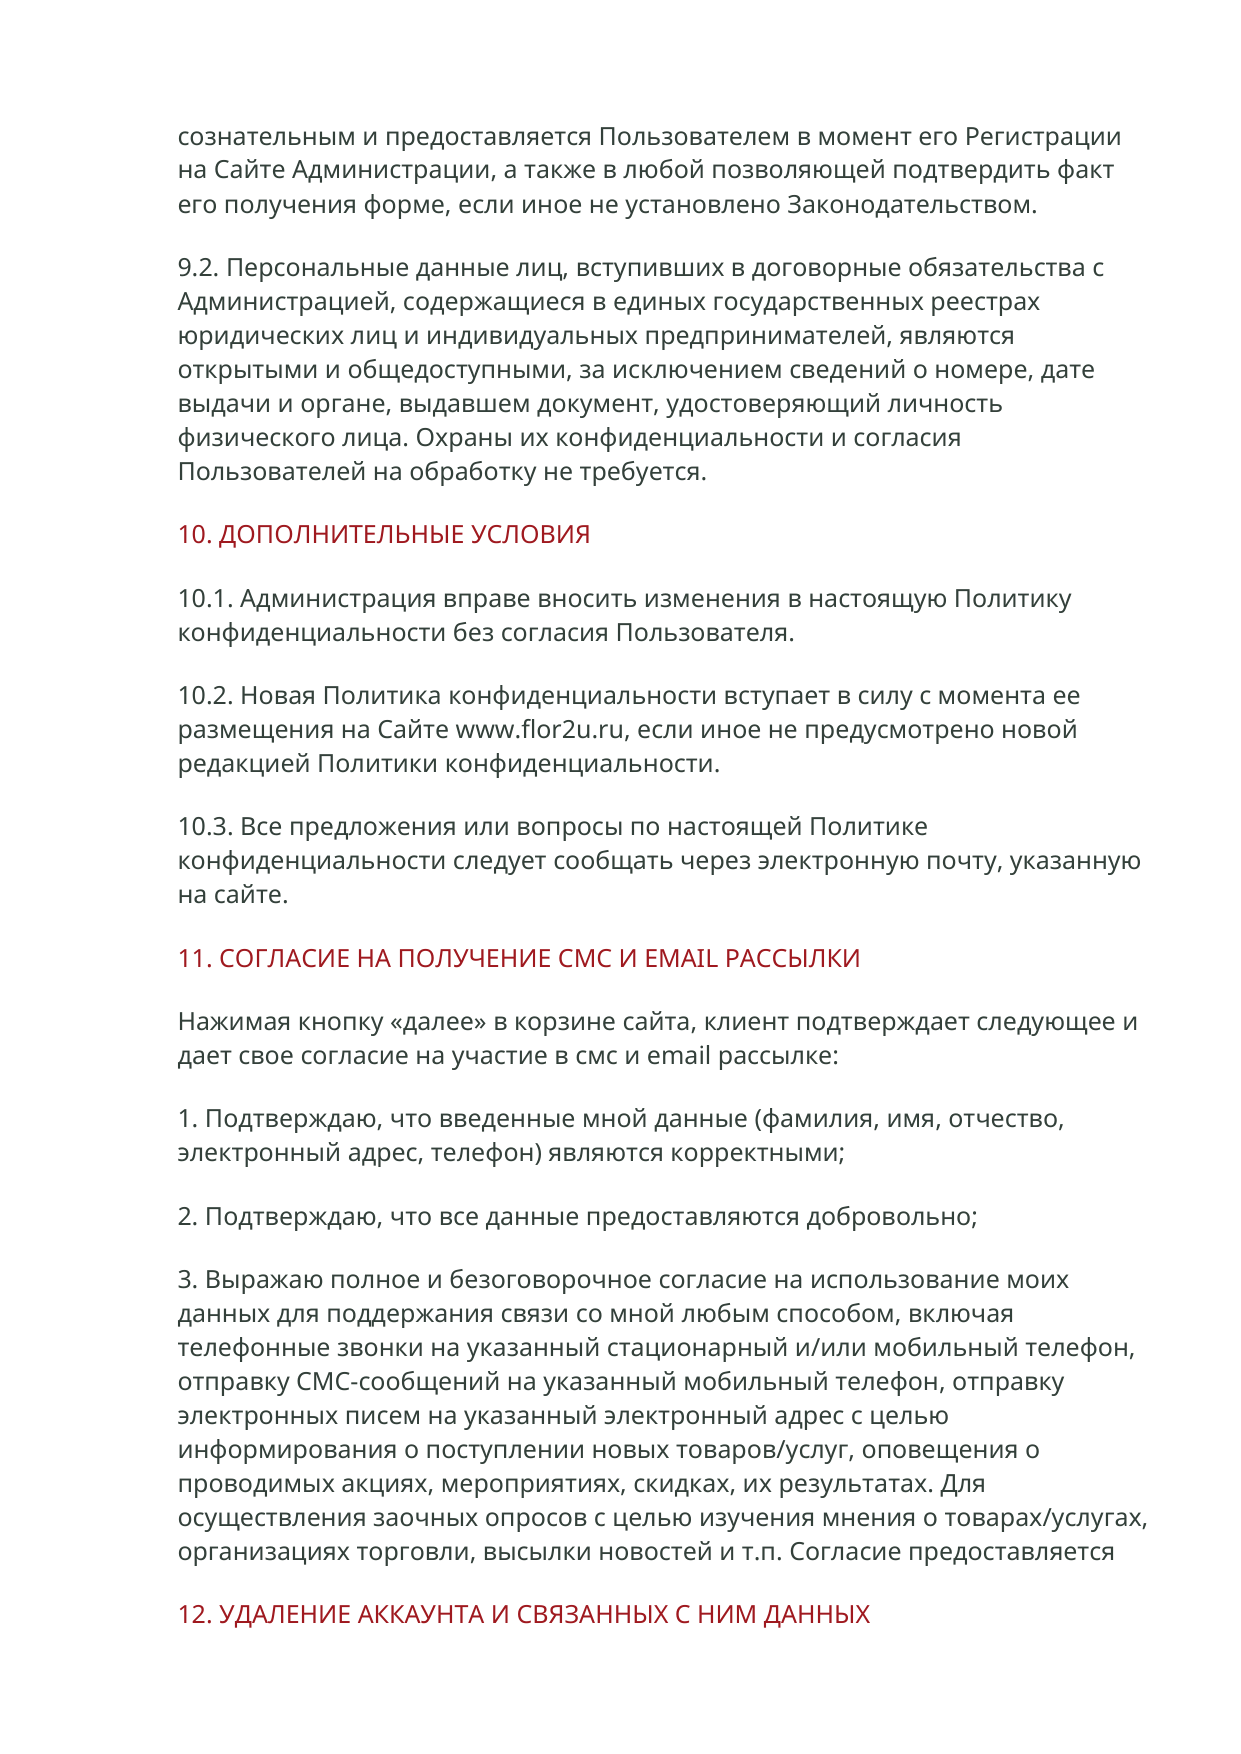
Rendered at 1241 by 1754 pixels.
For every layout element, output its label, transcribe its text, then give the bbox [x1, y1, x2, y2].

text 11. СОГЛАСИЕ НА ПОЛУЧЕНИЕ СМС И EMAIL РАССЫЛКИ [177, 940, 1152, 974]
text 10.2. Новая Политика конфиденциальности вступает в силу с момента ее размещения на Сайте www.flor2u.ru, если иное не предусмотрено новой редакцией Политики конфиденциальности. [177, 678, 1152, 780]
text 10.1. Администрация вправе вносить изменения в настоящую Политику конфиденциальности без согласия Пользователя. [177, 580, 1152, 648]
text 12. УДАЛЕНИЕ АККАУНТА И СВЯЗАННЫХ С НИМ ДАННЫХ [177, 1597, 1152, 1631]
text Нажимая кнопку «далее» в корзине сайта, клиент подтверждает следующее и дает свое согласие на участие в смс и email рассылке: [177, 1003, 1152, 1072]
text 1. Подтверждаю, что введенные мной данные (фамилия, имя, отчество, электронный адрес, телефон) являются корректными; [177, 1101, 1152, 1169]
text 9.2. Персональные данные лиц, вступивших в договорные обязательства с Администрацией, содержащиеся в единых государственных реестрах юридических лиц и индивидуальных предпринимателей, являются открытыми и общедоступными, за исключением сведений о номере, дате выдачи и органе, выдавшем документ, удостоверяющий личность физического лица. Охраны их конфиденциальности и согласия Пользователей на обработку не требуется. [177, 249, 1152, 488]
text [177, 118, 1152, 220]
text 2. Подтверждаю, что все данные предоставляются добровольно; [177, 1198, 1152, 1232]
text 10. ДОПОЛНИТЕЛЬНЫЕ УСЛОВИЯ [177, 517, 1152, 551]
text 10.3. Все предложения или вопросы по настоящей Политике конфиденциальности следует сообщать через электронную почту, указанную на сайте. [177, 809, 1152, 911]
text 3. Выражаю полное и безоговорочное согласие на использование моих данных для поддержания связи со мной любым способом, включая телефонные звонки на указанный стационарный и/или мобильный телефон, отправку СМС-сообщений на указанный мобильный телефон, отправку электронных писем на указанный электронный адрес с целью информирования о поступлении новых товаров/услуг, оповещения о проводимых акциях, мероприятиях, скидках, их результатах. Для осуществления заочных опросов с целью изучения мнения о товарах/услугах, организациях торговли, высылки новостей и т.п. Согласие предоставляется [177, 1261, 1152, 1568]
